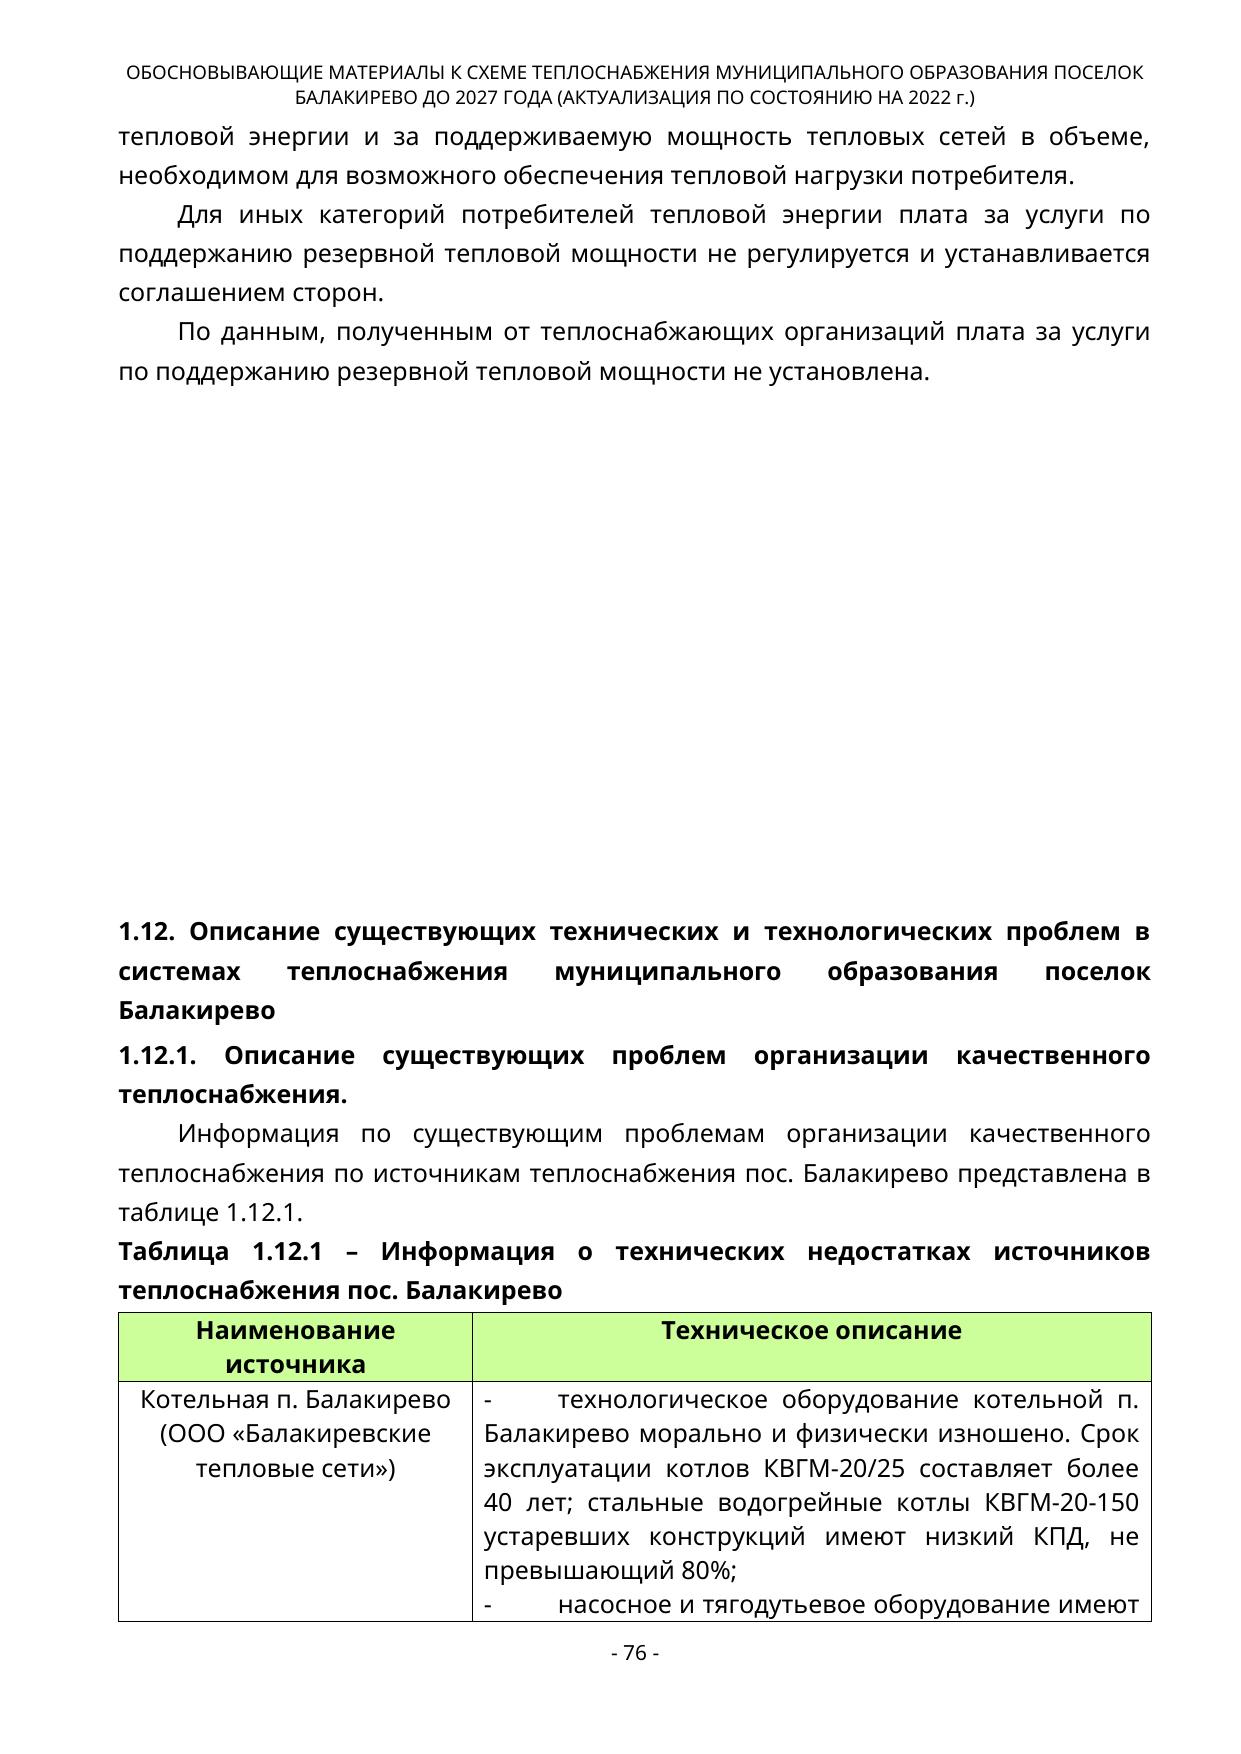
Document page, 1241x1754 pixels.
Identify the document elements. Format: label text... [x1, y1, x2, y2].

text 1.12.1. Описание существующих проблем организации качественного теплоснабжения. [118, 1038, 1152, 1111]
text Таблица 1.12.1 – Информация о технических недостатках источников теплоснабжения пос. Балакирево [118, 1233, 1152, 1307]
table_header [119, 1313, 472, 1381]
text Информация по существующим проблемам организации качественного теплоснабжения по источникам теплоснабжения пос. Балакирево представлена в таблице 1.12.1. [118, 1116, 1152, 1228]
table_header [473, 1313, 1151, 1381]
text Для иных категорий потребителей тепловой энергии плата за услуги по поддержанию резервной тепловой мощности не регулируется и устанавливается соглашением сторон. [118, 196, 1152, 309]
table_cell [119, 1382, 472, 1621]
text По данным, полученным от теплоснабжающих организаций плата за услуги по поддержанию резервной тепловой мощности не установлена. [118, 314, 1152, 387]
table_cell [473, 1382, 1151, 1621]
text 1.12. Описание существующих технических и технологических проблем в системах теплоснабжения муниципального образования поселок Балакирево [118, 914, 1152, 1026]
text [118, 118, 1152, 191]
